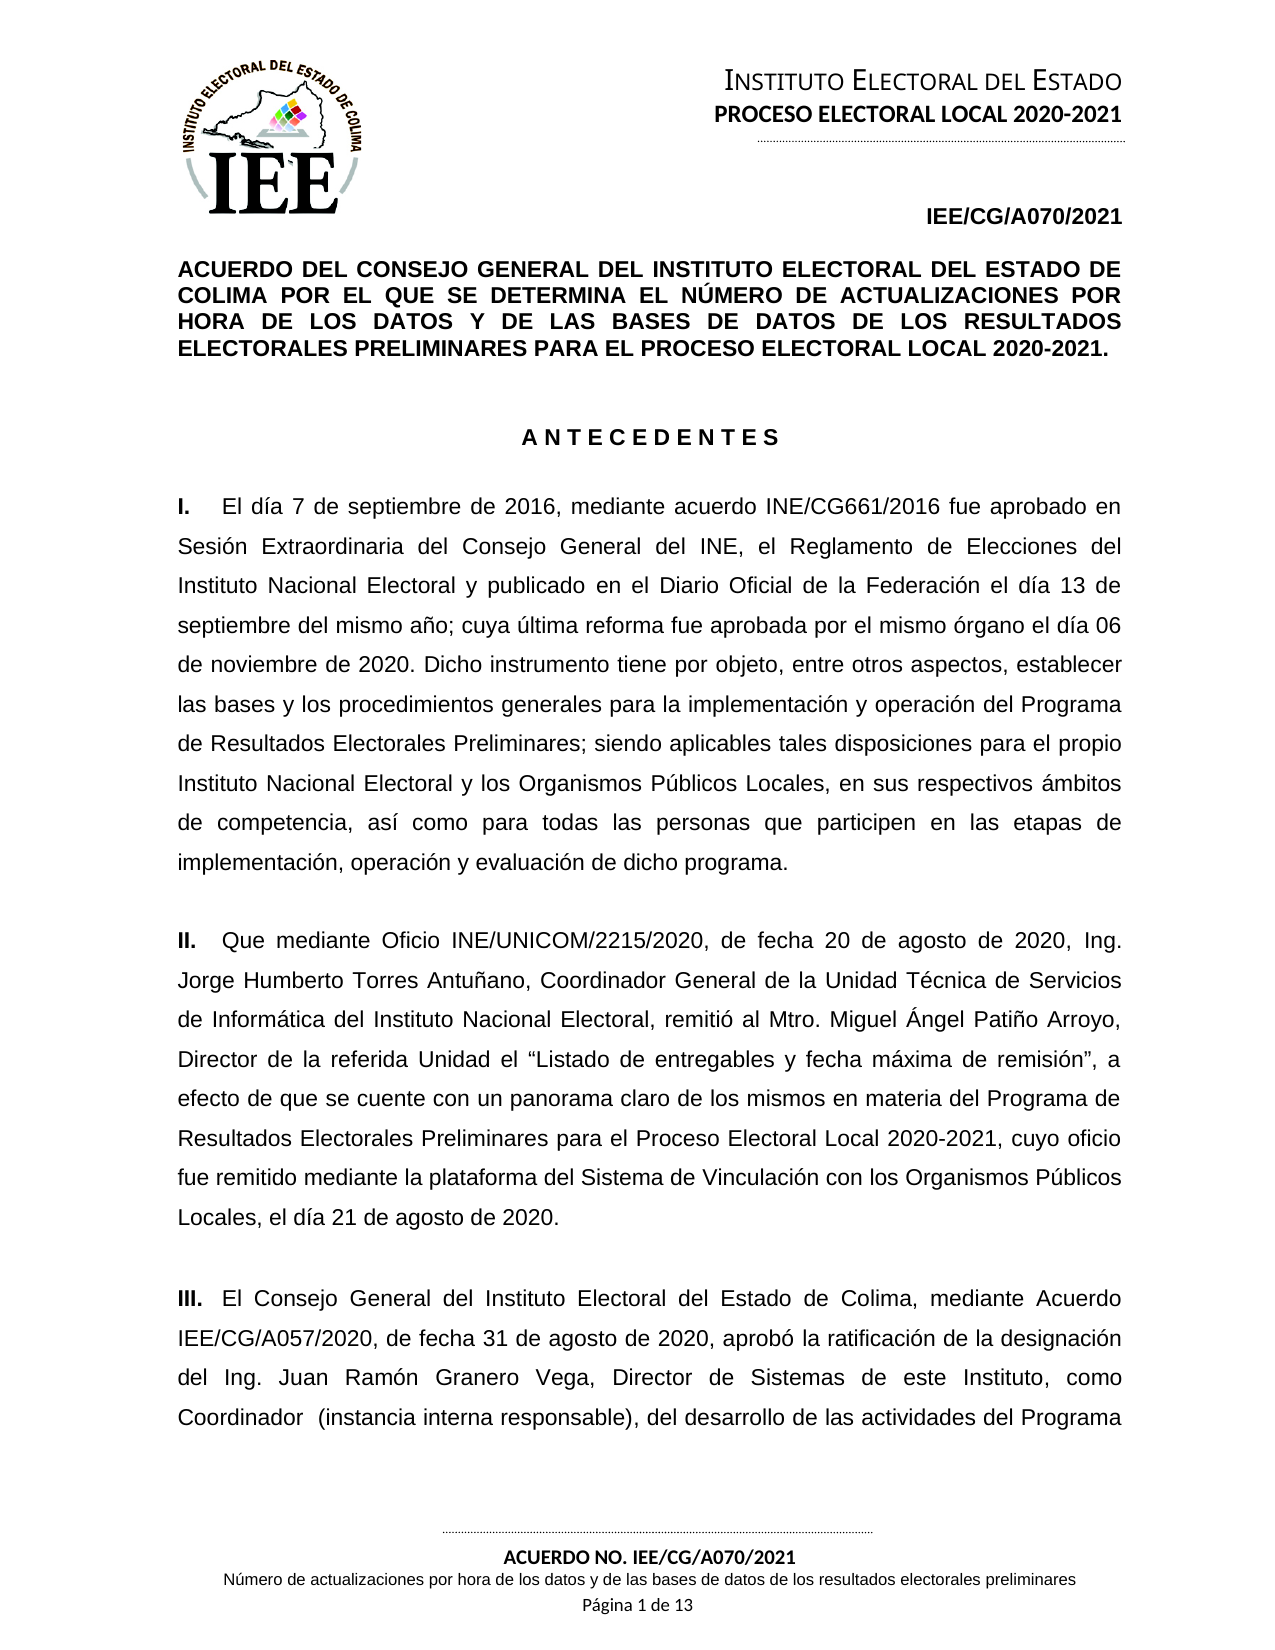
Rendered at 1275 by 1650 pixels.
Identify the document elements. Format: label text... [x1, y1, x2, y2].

list Que mediante Oficio INE/UNICOM/2215/2020, de fecha 20 de agosto de 2020, Ing. Jorge Humberto Torres Antuñano, Coordinador General de la Unidad Técnica de Servicios de Informática del Instituto Nacional Electoral, remitió al Mtro. Miguel Ángel Patiño Arroyo, Director de la referida Unidad el “Listado de entregables y fecha máxima de remisión”, a efecto de que se cuente con un panorama claro de los mismos en materia del Programa de Resultados Electorales Preliminares para el Proceso Electoral Local 2020-2021, cuyo oficio fue remitido mediante la plataforma del Sistema de Vinculación con los Organismos Públicos Locales, el día 21 de agosto de 2020. [177, 927, 1122, 1230]
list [177, 1285, 1122, 1430]
text IEE/CG/A070/2021 [177, 203, 1122, 229]
text A N T E C E D E N T E S [177, 423, 1122, 450]
list El día 7 de septiembre de 2016, mediante acuerdo INE/CG661/2016 fue aprobado en Sesión Extraordinaria del Consejo General del INE, el Reglamento de Elecciones del Instituto Nacional Electoral y publicado en el Diario Oficial de la Federación el día 13 de septiembre del mismo año; cuya última reforma fue aprobada por el mismo órgano el día 06 de noviembre de 2020. Dicho instrumento tiene por objeto, entre otros aspectos, establecer las bases y los procedimientos generales para la implementación y operación del Programa de Resultados Electorales Preliminares; siendo aplicables tales disposiciones para el propio Instituto Nacional Electoral y los Organismos Públicos Locales, en sus respectivos ámbitos de competencia, así como para todas las personas que participen en las etapas de implementación, operación y evaluación de dicho programa. [177, 559, 1122, 875]
picture [182, 60, 362, 203]
text ACUERDO DEL CONSEJO GENERAL DEL INSTITUTO ELECTORAL DEL ESTADO DE COLIMA POR EL QUE SE DETERMINA EL NÚMERO DE ACTUALIZACIONES POR HORA DE LOS DATOS Y DE LAS BASES DE DATOS DE LOS RESULTADOS ELECTORALES PRELIMINARES PARA EL PROCESO ELECTORAL LOCAL 2020-2021. [177, 256, 1122, 361]
